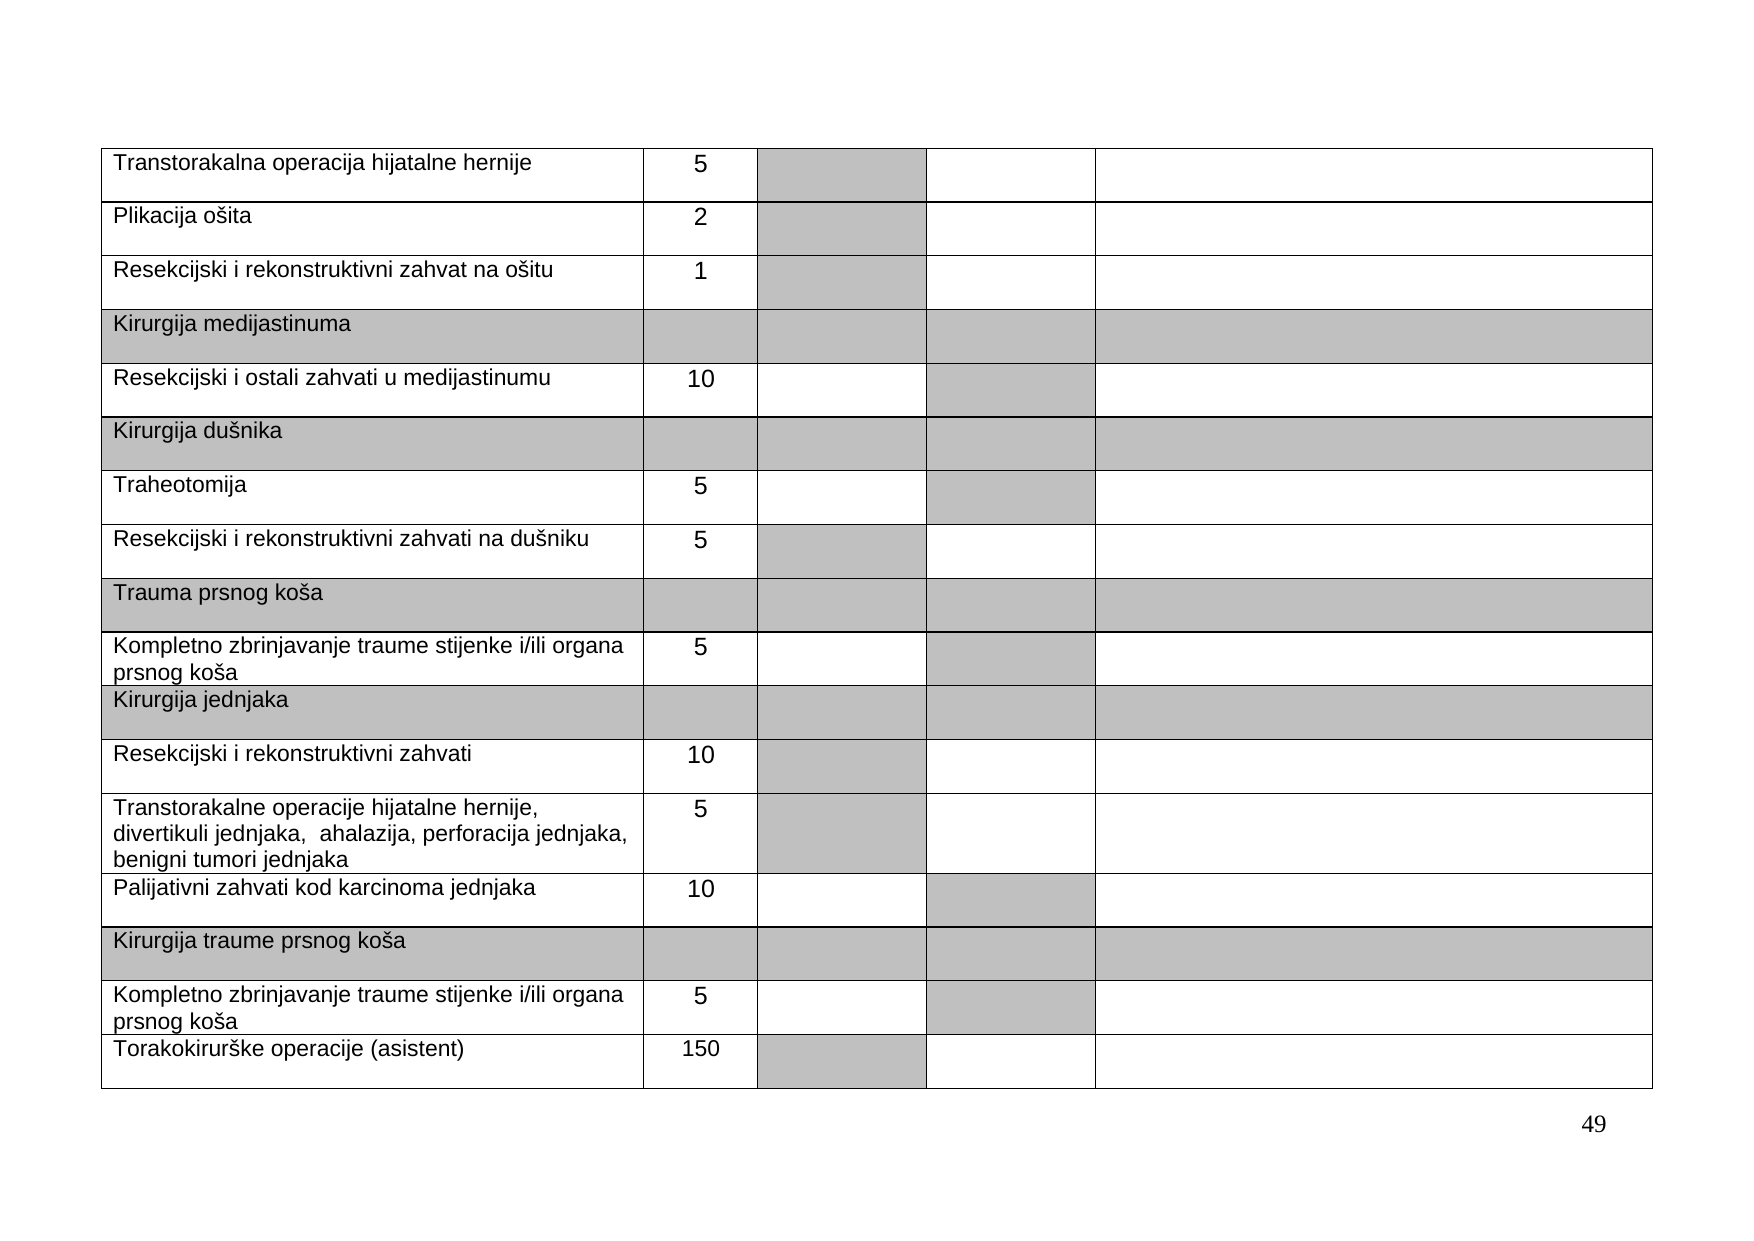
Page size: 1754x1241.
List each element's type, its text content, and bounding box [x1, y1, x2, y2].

table_cell [758, 364, 926, 416]
table_cell [758, 633, 926, 685]
table_cell 2 [644, 203, 757, 255]
table_cell Transtorakalna operacija hijatalne hernije [102, 149, 643, 201]
table_cell [927, 256, 1095, 309]
table_cell [758, 310, 926, 363]
table_cell [1096, 794, 1652, 873]
table_cell [1096, 256, 1652, 309]
table_cell [758, 686, 926, 739]
table_cell [758, 1035, 926, 1088]
table_cell 1 [644, 256, 757, 309]
table_cell [758, 740, 926, 793]
table_cell [1096, 1035, 1652, 1088]
table_cell [927, 471, 1095, 524]
table_cell [644, 686, 757, 739]
table_cell Resekcijski i rekonstruktivni zahvati [102, 740, 643, 793]
table_cell [927, 794, 1095, 873]
table_cell [927, 874, 1095, 926]
table_cell [1096, 525, 1652, 578]
table_cell [758, 203, 926, 255]
table_cell [927, 740, 1095, 793]
table_cell [927, 928, 1095, 980]
table_cell 10 [644, 740, 757, 793]
table_cell Plikacija ošita [102, 203, 643, 255]
table_cell Kirurgija traume prsnog koša [102, 928, 643, 980]
table_cell [758, 418, 926, 470]
table_cell [644, 418, 757, 470]
table_cell [1096, 633, 1652, 685]
table_cell [758, 471, 926, 524]
table_cell [1096, 928, 1652, 980]
table_cell [758, 981, 926, 1034]
table_cell 5 [644, 149, 757, 201]
table_cell 150 [644, 1035, 757, 1088]
table_cell [927, 149, 1095, 201]
table_cell Kirurgija dušnika [102, 418, 643, 470]
table_cell [1096, 579, 1652, 631]
table_cell [1096, 149, 1652, 201]
table_cell Kompletno zbrinjavanje traume stijenke i/ili organa prsnog koša [102, 633, 643, 685]
table_cell [758, 874, 926, 926]
table_cell [644, 310, 757, 363]
table_cell [758, 256, 926, 309]
table_cell Transtorakalne operacije hijatalne hernije, divertikuli jednjaka, ahalazija, perforacija jednjaka, benigni tumori jednjaka [102, 794, 643, 873]
table_cell [1096, 981, 1652, 1034]
table_cell Trauma prsnog koša [102, 579, 643, 631]
table_cell [1096, 203, 1652, 255]
table_cell [758, 794, 926, 873]
table_cell Torakokirurške operacije (asistent) [102, 1035, 643, 1088]
table_cell 5 [644, 471, 757, 524]
table_cell [1096, 874, 1652, 926]
table_cell [1096, 418, 1652, 470]
table_cell [927, 981, 1095, 1034]
table_cell [758, 149, 926, 201]
table_cell [927, 686, 1095, 739]
table_cell [1096, 686, 1652, 739]
table_cell [1096, 740, 1652, 793]
table_cell [644, 928, 757, 980]
table_cell [927, 525, 1095, 578]
table_cell [927, 203, 1095, 255]
table_cell Palijativni zahvati kod karcinoma jednjaka [102, 874, 643, 926]
table_cell [927, 310, 1095, 363]
table_cell [1096, 364, 1652, 416]
table_cell [1096, 310, 1652, 363]
table_cell Resekcijski i rekonstruktivni zahvati na dušniku [102, 525, 643, 578]
table_cell 10 [644, 364, 757, 416]
table_cell 5 [644, 633, 757, 685]
table_cell Kirurgija medijastinuma [102, 310, 643, 363]
table_cell 5 [644, 794, 757, 873]
table_cell [927, 364, 1095, 416]
table_cell Traheotomija [102, 471, 643, 524]
table_cell 5 [644, 525, 757, 578]
table_cell Resekcijski i rekonstruktivni zahvat na ošitu [102, 256, 643, 309]
table_cell [927, 579, 1095, 631]
table_cell Resekcijski i ostali zahvati u medijastinumu [102, 364, 643, 416]
table_cell [927, 1035, 1095, 1088]
table_cell 5 [644, 981, 757, 1034]
table_cell [758, 525, 926, 578]
table_cell [644, 579, 757, 631]
table_cell [1096, 471, 1652, 524]
table_cell [927, 418, 1095, 470]
table_cell [758, 579, 926, 631]
table_cell 10 [644, 874, 757, 926]
table_cell [758, 928, 926, 980]
table_cell Kirurgija jednjaka [102, 686, 643, 739]
table_cell Kompletno zbrinjavanje traume stijenke i/ili organa prsnog koša [102, 981, 643, 1034]
table_cell [927, 633, 1095, 685]
